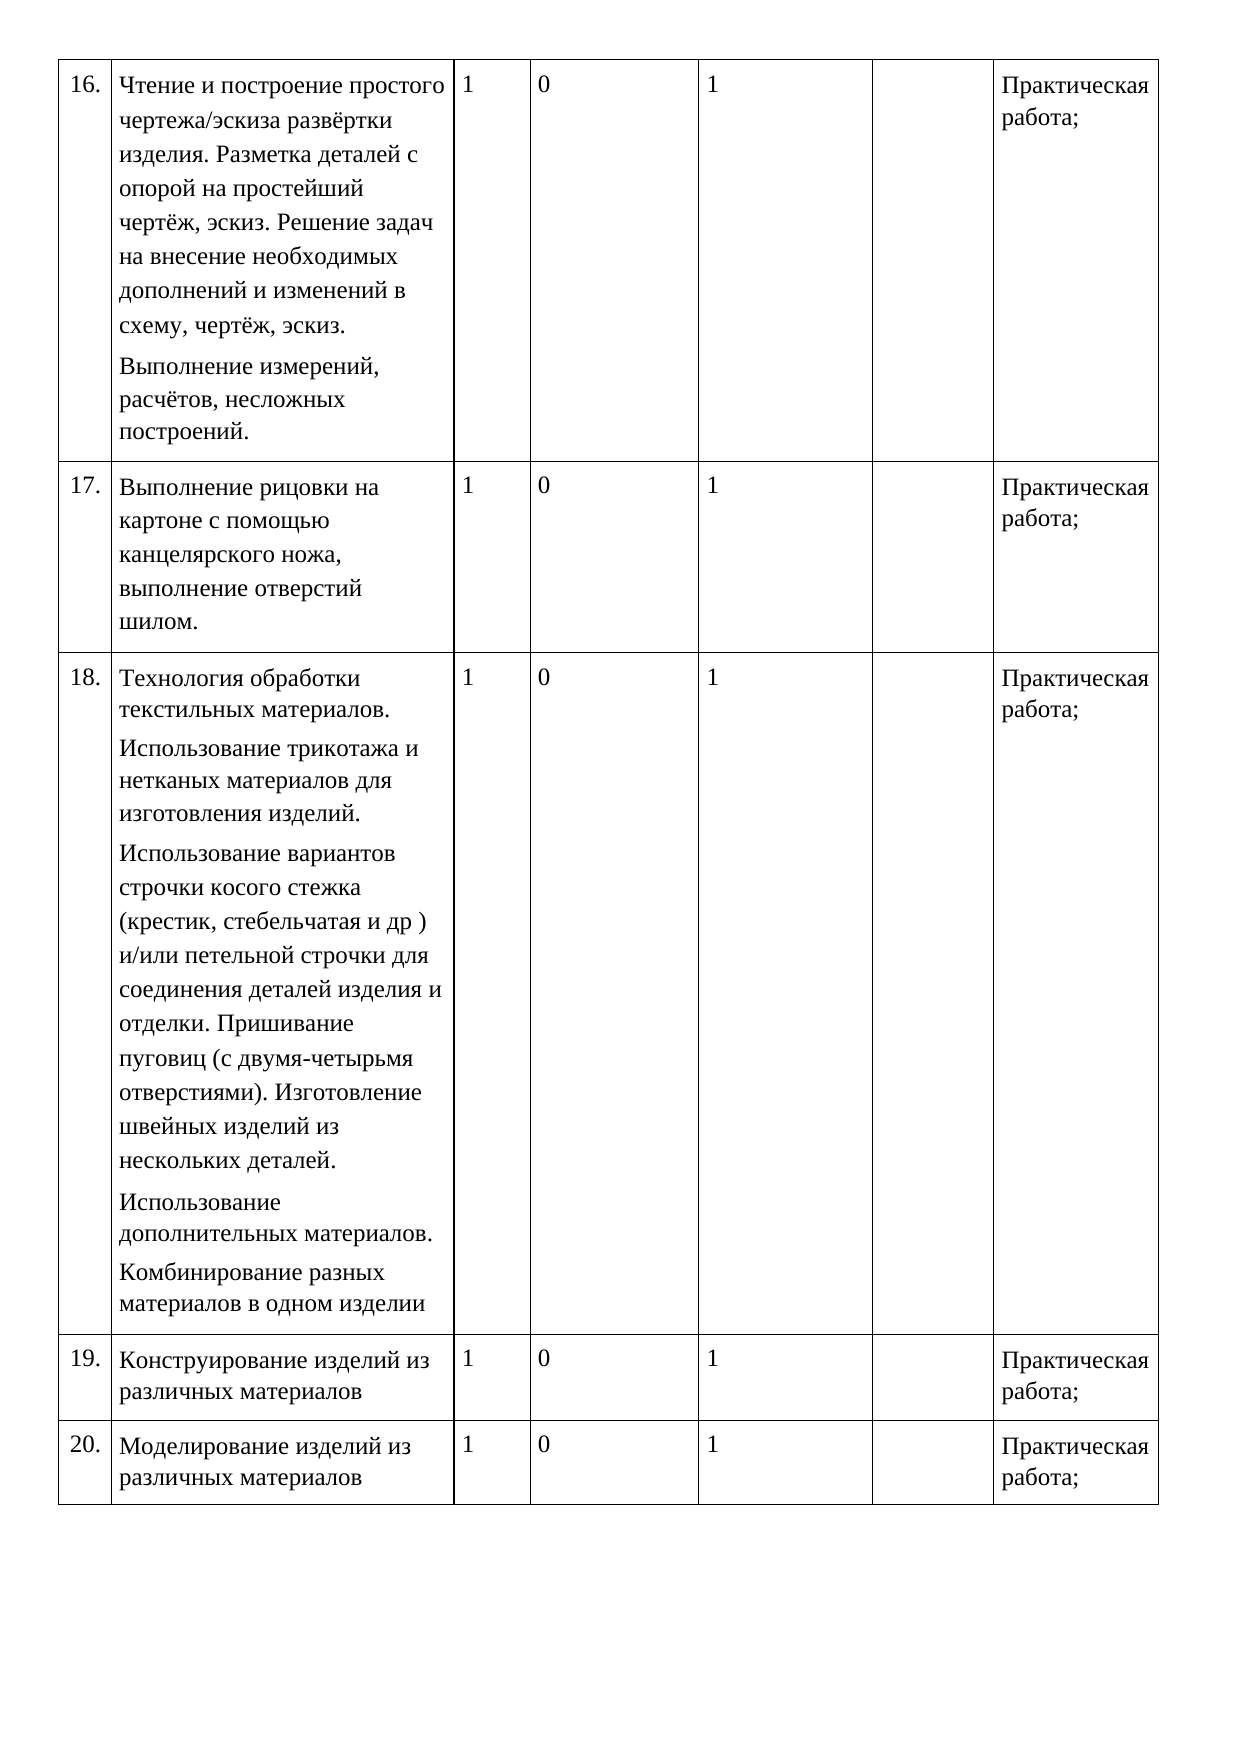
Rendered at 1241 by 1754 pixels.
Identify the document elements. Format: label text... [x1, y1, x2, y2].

table_cell 1 [455, 653, 530, 1333]
table_cell 20. [59, 1421, 111, 1504]
table_cell Практическая работа; [994, 1421, 1158, 1504]
table_cell [873, 1335, 993, 1420]
table_header Чтение и построение простого чертежа/эскиза развёртки изделия. Разметка деталей с опорой на простейший чертёж, эскиз. Решение задач на внесение необходимых дополнений и изменений в схему, чертёж, эскиз. Выполнение измерений, расчётов, несложных построений. [112, 60, 453, 461]
table_cell Выполнение рицовки на картоне с помощью канцелярского ножа, выполнение отверстий шилом. [112, 462, 453, 652]
table_cell 0 [531, 1421, 698, 1504]
table_cell 1 [455, 1421, 530, 1504]
table_cell 19. [59, 1335, 111, 1420]
table_cell Практическая работа; [994, 462, 1158, 652]
table_cell 1 [699, 653, 872, 1333]
table_cell 1 [699, 462, 872, 652]
table_cell 18. [59, 653, 111, 1333]
table_cell 0 [531, 1335, 698, 1420]
table_cell 1 [699, 1335, 872, 1420]
table_cell [873, 653, 993, 1333]
table_cell [873, 462, 993, 652]
table_cell Практическая работа; [994, 1335, 1158, 1420]
table_header [873, 60, 993, 461]
table_header Практическая работа; [994, 60, 1158, 461]
table_header 1 [699, 60, 872, 461]
table_cell 17. [59, 462, 111, 652]
table_cell 1 [455, 1335, 530, 1420]
table_cell 0 [531, 462, 698, 652]
table_cell 1 [699, 1421, 872, 1504]
table_header 0 [531, 60, 698, 461]
table_cell 0 [531, 653, 698, 1333]
table_cell Конструирование изделий из различных материалов [112, 1335, 453, 1420]
table_cell Практическая работа; [994, 653, 1158, 1333]
table_cell [873, 1421, 993, 1504]
table_header 16. [59, 60, 111, 461]
table_header 1 [455, 60, 530, 461]
table_cell Технология обработки текстильных материалов. Использование трикотажа и нетканых материалов для изготовления изделий. Использование вариантов строчки косого стежка (крестик, стебельчатая и др ) и/или петельной строчки для соединения деталей изделия и отделки. Пришивание пуговиц (с двумя-четырьмя отверстиями). Изготовление швейных изделий из нескольких деталей. Использование дополнительных материалов. Комбинирование разных материалов в одном изделии [112, 653, 453, 1333]
table_cell 1 [455, 462, 530, 652]
table_cell Моделирование изделий из различных материалов [112, 1421, 453, 1504]
